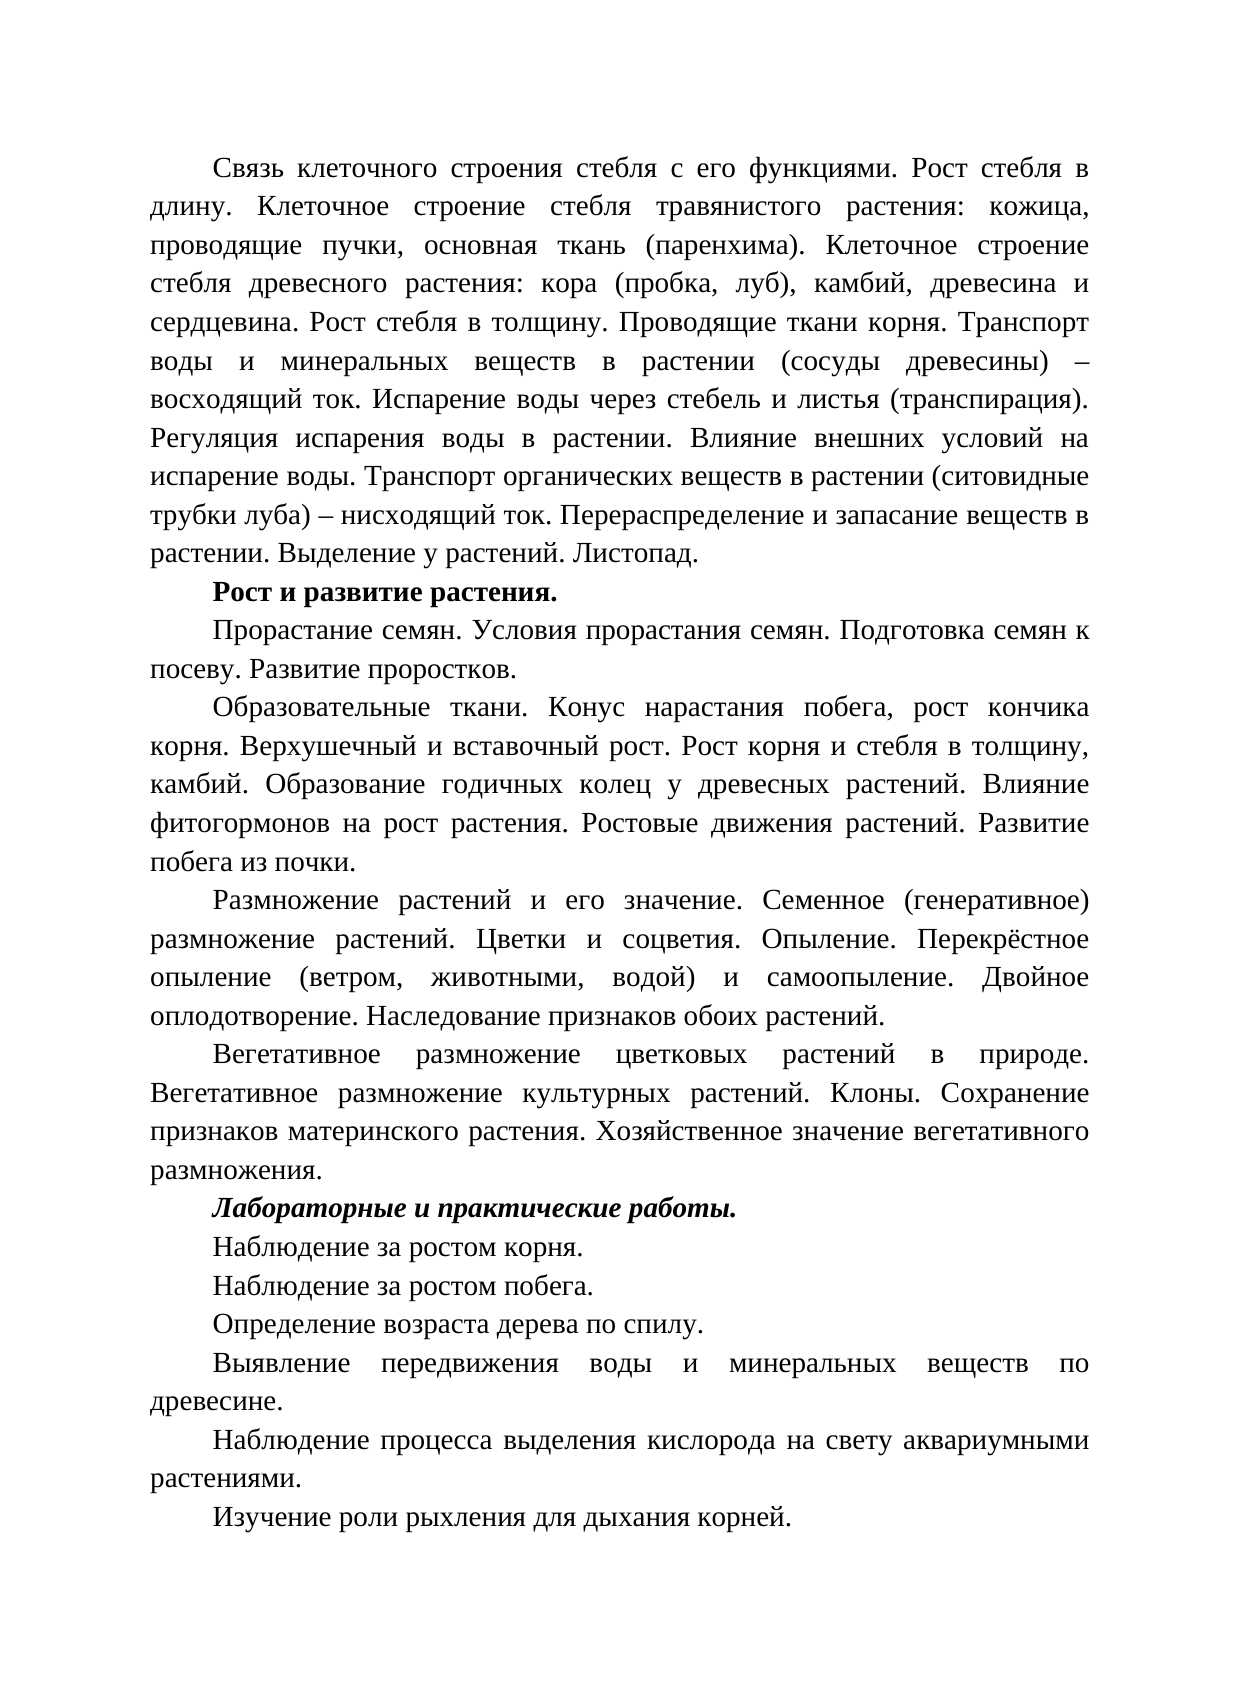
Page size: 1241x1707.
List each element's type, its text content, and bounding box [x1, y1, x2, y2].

text Лабораторные и практические работы. [150, 1191, 1090, 1224]
text Определение возраста дерева по спилу. [150, 1306, 1090, 1340]
text Изучение роли рыхления для дыхания корней. [150, 1499, 1090, 1532]
text Рост и развитие растения. [150, 574, 1090, 607]
text Наблюдение за ростом корня. [150, 1229, 1090, 1263]
text Наблюдение процесса выделения кислорода на свету аквариумными растениями. [150, 1422, 1090, 1494]
text Вегетативное размножение цветковых растений в природе. Вегетативное размножение культурных растений. Клоны. Сохранение признаков материнского растения. Хозяйственное значение вегетативного размножения. [150, 1036, 1090, 1186]
text Наблюдение за ростом побега. [150, 1268, 1090, 1301]
text Связь клеточного строения стебля с его функциями. Рост стебля в длину. Клеточное строение стебля травянистого растения: кожица, проводящие пучки, основная ткань (паренхима). Клеточное строение стебля древесного растения: кора (пробка, луб), камбий, древесина и сердцевина. Рост стебля в толщину. Проводящие ткани корня. Транспорт воды и минеральных веществ в растении (сосуды древесины) – восходящий ток. Испарение воды через стебель и листья (транспирация). Регуляция испарения воды в растении. Влияние внешних условий на испарение воды. Транспорт органических веществ в растении (ситовидные трубки луба) – нисходящий ток. Перераспределение и запасание веществ в растении. Выделение у растений. Листопад. [150, 150, 1090, 569]
text Прорастание семян. Условия прорастания семян. Подготовка семян к посеву. Развитие проростков. [150, 612, 1090, 684]
text Образовательные ткани. Конус нарастания побега, рост кончика корня. Верхушечный и вставочный рост. Рост корня и стебля в толщину, камбий. Образование годичных колец у древесных растений. Влияние фитогормонов на рост растения. Ростовые движения растений. Развитие побега из почки. [150, 689, 1090, 877]
text Выявление передвижения воды и минеральных веществ по древесине. [150, 1345, 1090, 1417]
text Размножение растений и его значение. Семенное (генеративное) размножение растений. Цветки и соцветия. Опыление. Перекрёстное опыление (ветром, животными, водой) и самоопыление. Двойное оплодотворение. Наследование признаков обоих растений. [150, 882, 1090, 1031]
